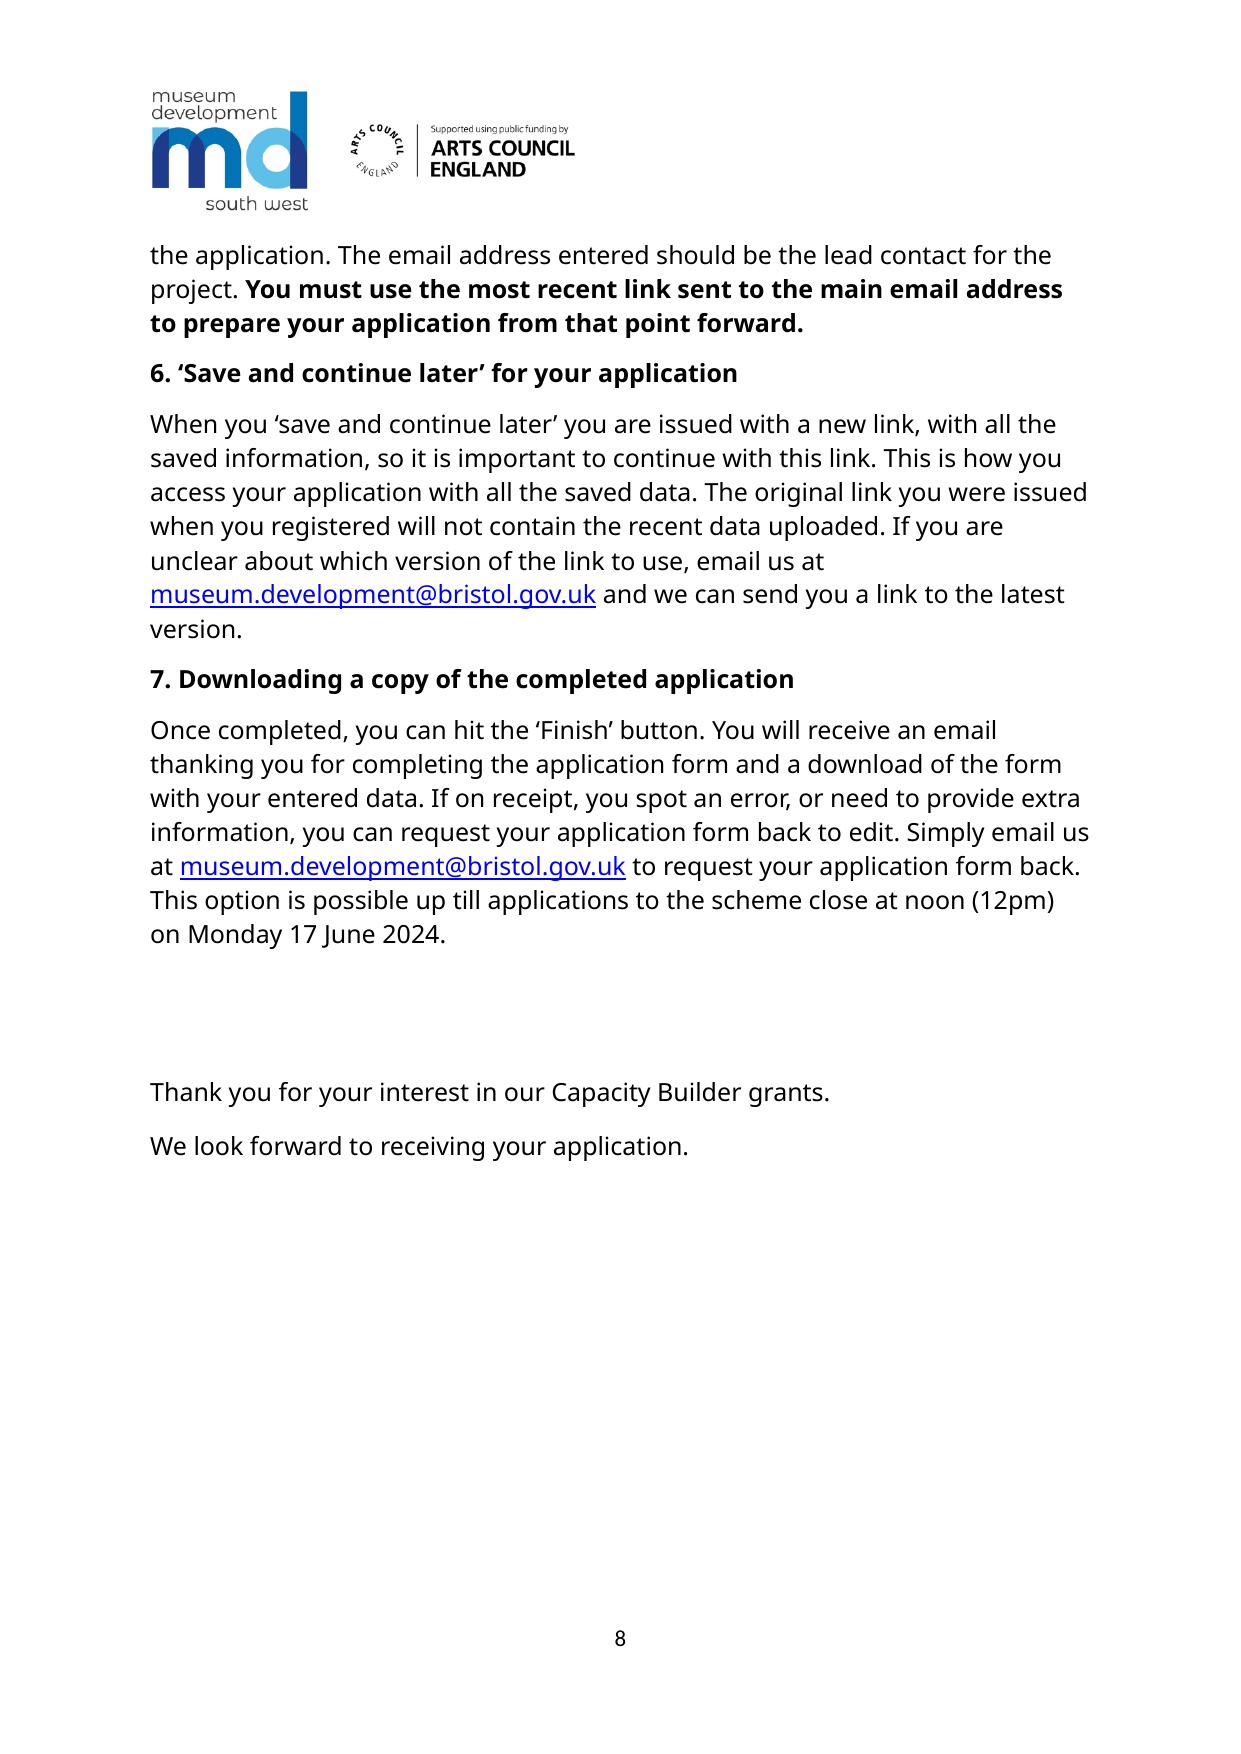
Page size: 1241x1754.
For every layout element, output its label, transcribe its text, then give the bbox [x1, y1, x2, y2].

text We look forward to receiving your application. [150, 1128, 1090, 1162]
text 6. ‘Save and continue later’ for your application [150, 356, 1090, 390]
text 7. Downloading a copy of the completed application [150, 662, 1090, 696]
picture [135, 73, 582, 219]
text When you ‘save and continue later’ you are issued with a new link, with all the saved information, so it is important to continue with this link. This is how you access your application with all the saved data. The original link you were issued when you registered will not contain the recent data uploaded. If you are unclear about which version of the link to use, email us at museum.development@bristol.gov.uk and we can send you a link to the latest version. [150, 407, 1090, 645]
text Once completed, you can hit the ‘Finish’ button. You will receive an email thanking you for completing the application form and a download of the form with your entered data. If on receipt, you spot an error, or need to provide extra information, you can request your application form back to edit. Simply email us at museum.development@bristol.gov.uk to request your application form back. This option is possible up till applications to the scheme close at noon (12pm) on Monday 17 June 2024. [150, 713, 1090, 951]
text Thank you for your interest in our Capacity Builder grants. [150, 1075, 1090, 1109]
